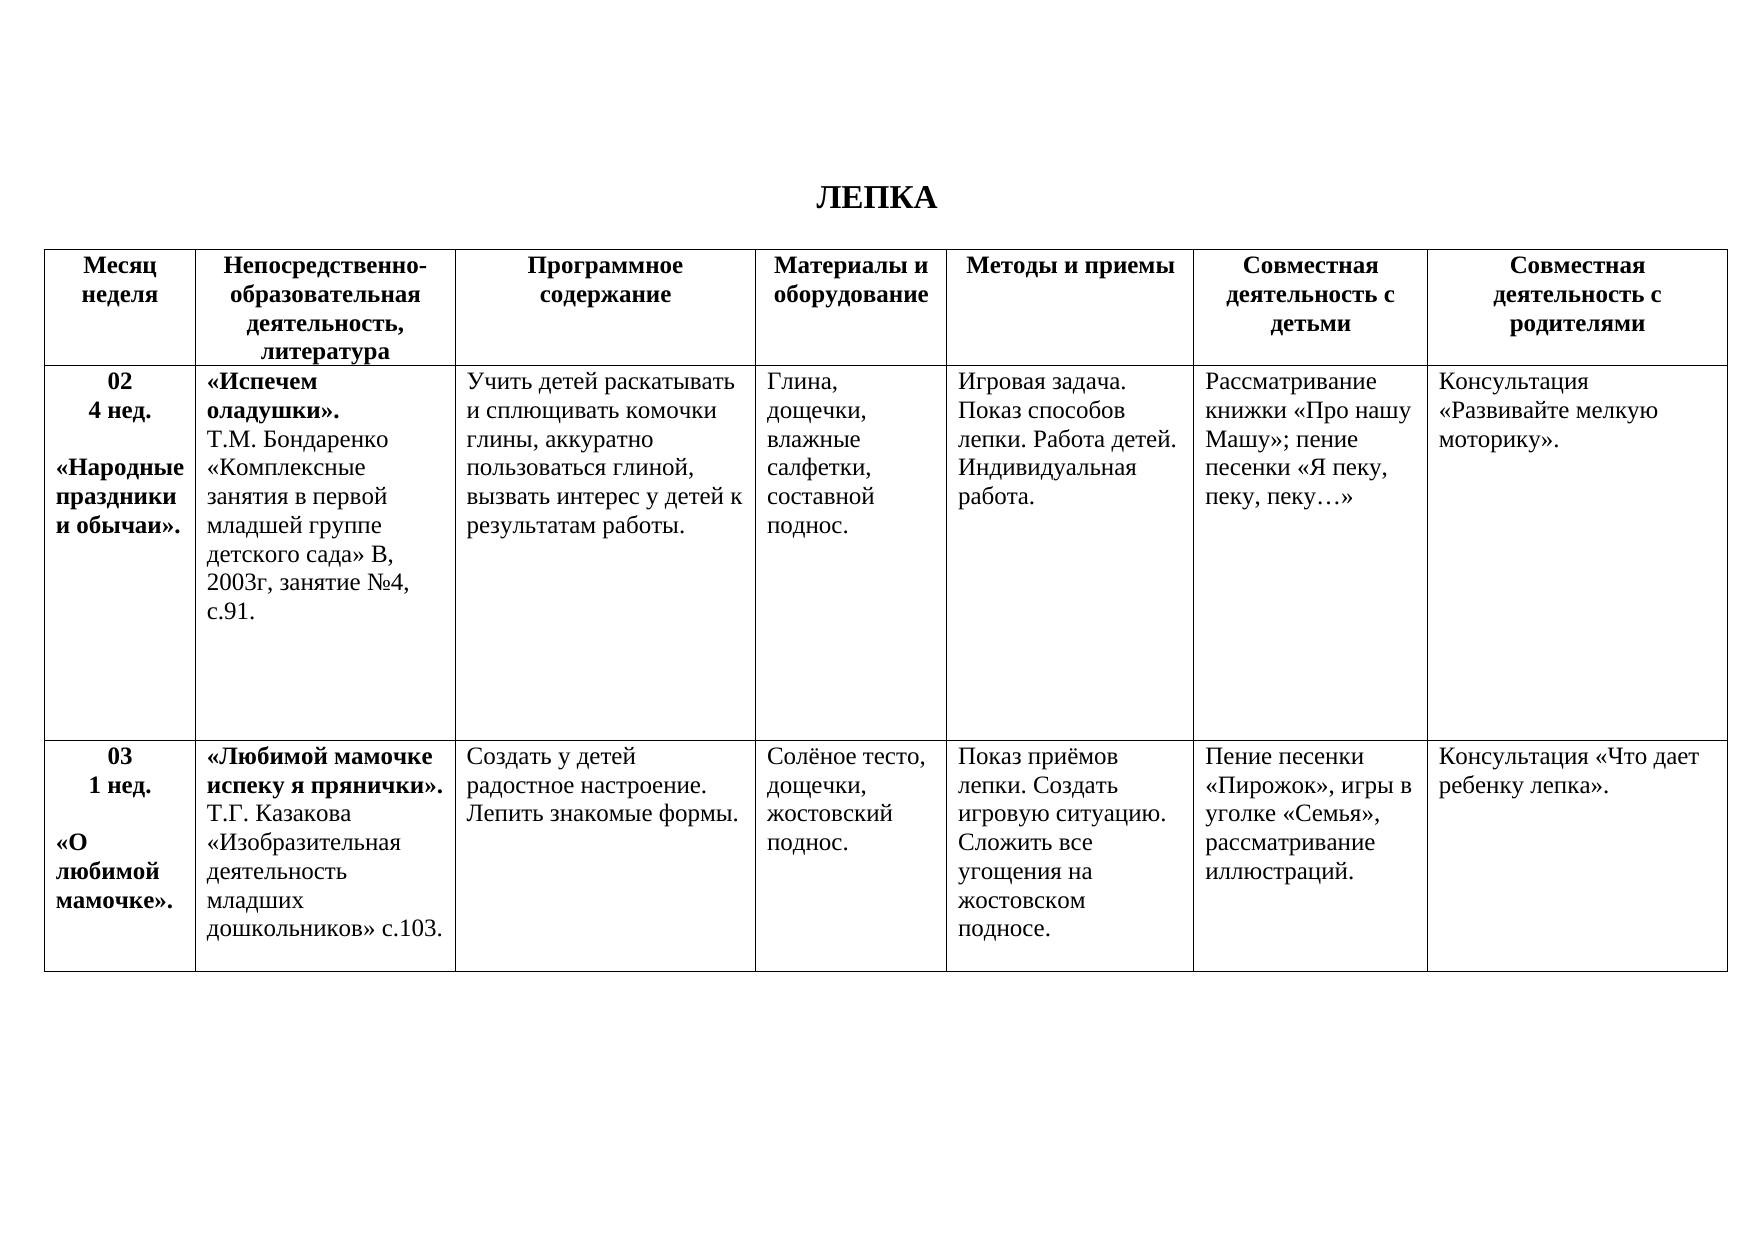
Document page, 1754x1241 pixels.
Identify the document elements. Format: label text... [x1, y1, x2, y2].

table_header Программное содержание [456, 250, 755, 365]
table_cell «Испечем оладушки». Т.М. Бондаренко «Комплексные занятия в первой младшей группе детского сада» В, 2003г, занятие №4, с.91. [196, 366, 455, 740]
table_header Месяц неделя [45, 250, 195, 365]
table_cell 03 1 нед. «О любимой мамочке». [45, 741, 195, 971]
table_header Совместная деятельность с детьми [1194, 250, 1427, 365]
text ЛЕПКА [118, 177, 1636, 216]
table_cell Учить детей раскатывать и сплющивать комочки глины, аккуратно пользоваться глиной, вызвать интерес у детей к результатам работы. [456, 366, 755, 740]
table_header Совместная деятельность с родителями [1428, 250, 1727, 365]
table_cell Солёное тесто, дощечки, жостовский поднос. [756, 741, 946, 971]
table_cell Глина, дощечки, влажные салфетки, составной поднос. [756, 366, 946, 740]
table_cell «Любимой мамочке испеку я прянички». Т.Г. Казакова «Изобразительная деятельность младших дошкольников» с.103. [196, 741, 455, 971]
table_cell 02 4 нед. «Народные праздники и обычаи». [45, 366, 195, 740]
table_header Методы и приемы [947, 250, 1193, 365]
table_cell Рассматривание книжки «Про нашу Машу»; пение песенки «Я пеку, пеку, пеку…» [1194, 366, 1427, 740]
table_cell Пение песенки «Пирожок», игры в уголке «Семья», рассматривание иллюстраций. [1194, 741, 1427, 971]
table_header Материалы и оборудование [756, 250, 946, 365]
table_cell Показ приёмов лепки. Создать игровую ситуацию. Сложить все угощения на жостовском подносе. [947, 741, 1193, 971]
table_cell Игровая задача. Показ способов лепки. Работа детей. Индивидуальная работа. [947, 366, 1193, 740]
table_header Непосредственно-образовательная деятельность, литература [196, 250, 455, 365]
table_cell Создать у детей радостное настроение. Лепить знакомые формы. [456, 741, 755, 971]
table_cell Консультация «Что дает ребенку лепка». [1428, 741, 1727, 971]
table_cell Консультация «Развивайте мелкую моторику». [1428, 366, 1727, 740]
